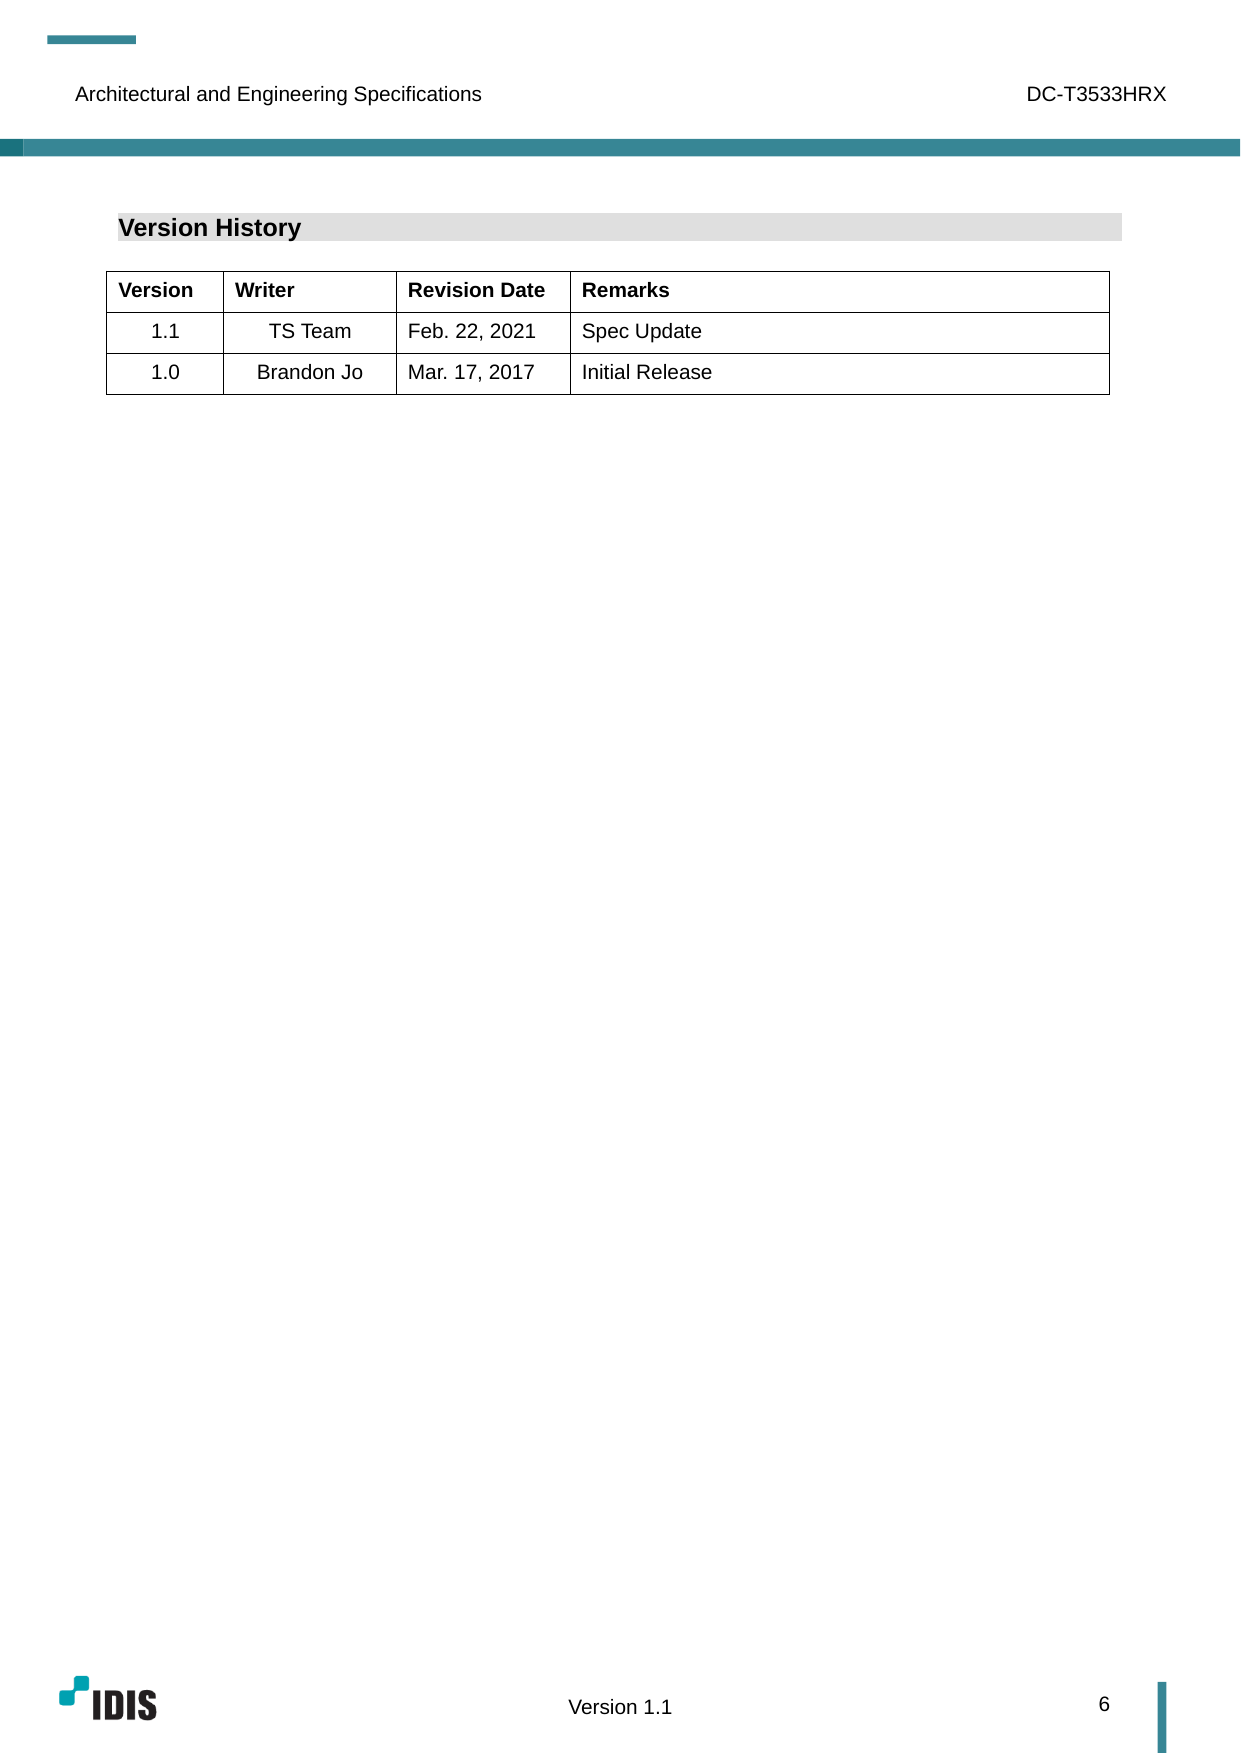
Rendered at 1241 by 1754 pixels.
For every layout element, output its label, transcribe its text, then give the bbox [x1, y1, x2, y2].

table_header Writer [224, 272, 396, 312]
table_cell Initial Release [571, 354, 1109, 394]
table_cell Spec Update [571, 313, 1109, 353]
table_cell 1.0 [107, 354, 223, 394]
picture [52, 1675, 175, 1723]
table_header Version [107, 272, 223, 312]
table_cell Feb. 22, 2021 [397, 313, 570, 353]
table_cell 1.1 [107, 313, 223, 353]
table_cell TS Team [224, 313, 396, 353]
table_header Remarks [571, 272, 1109, 312]
table_cell Brandon Jo [224, 354, 396, 394]
table_cell Mar. 17, 2017 [397, 354, 570, 394]
subtitle Version History [118, 213, 1122, 241]
table_header Revision Date [397, 272, 570, 312]
